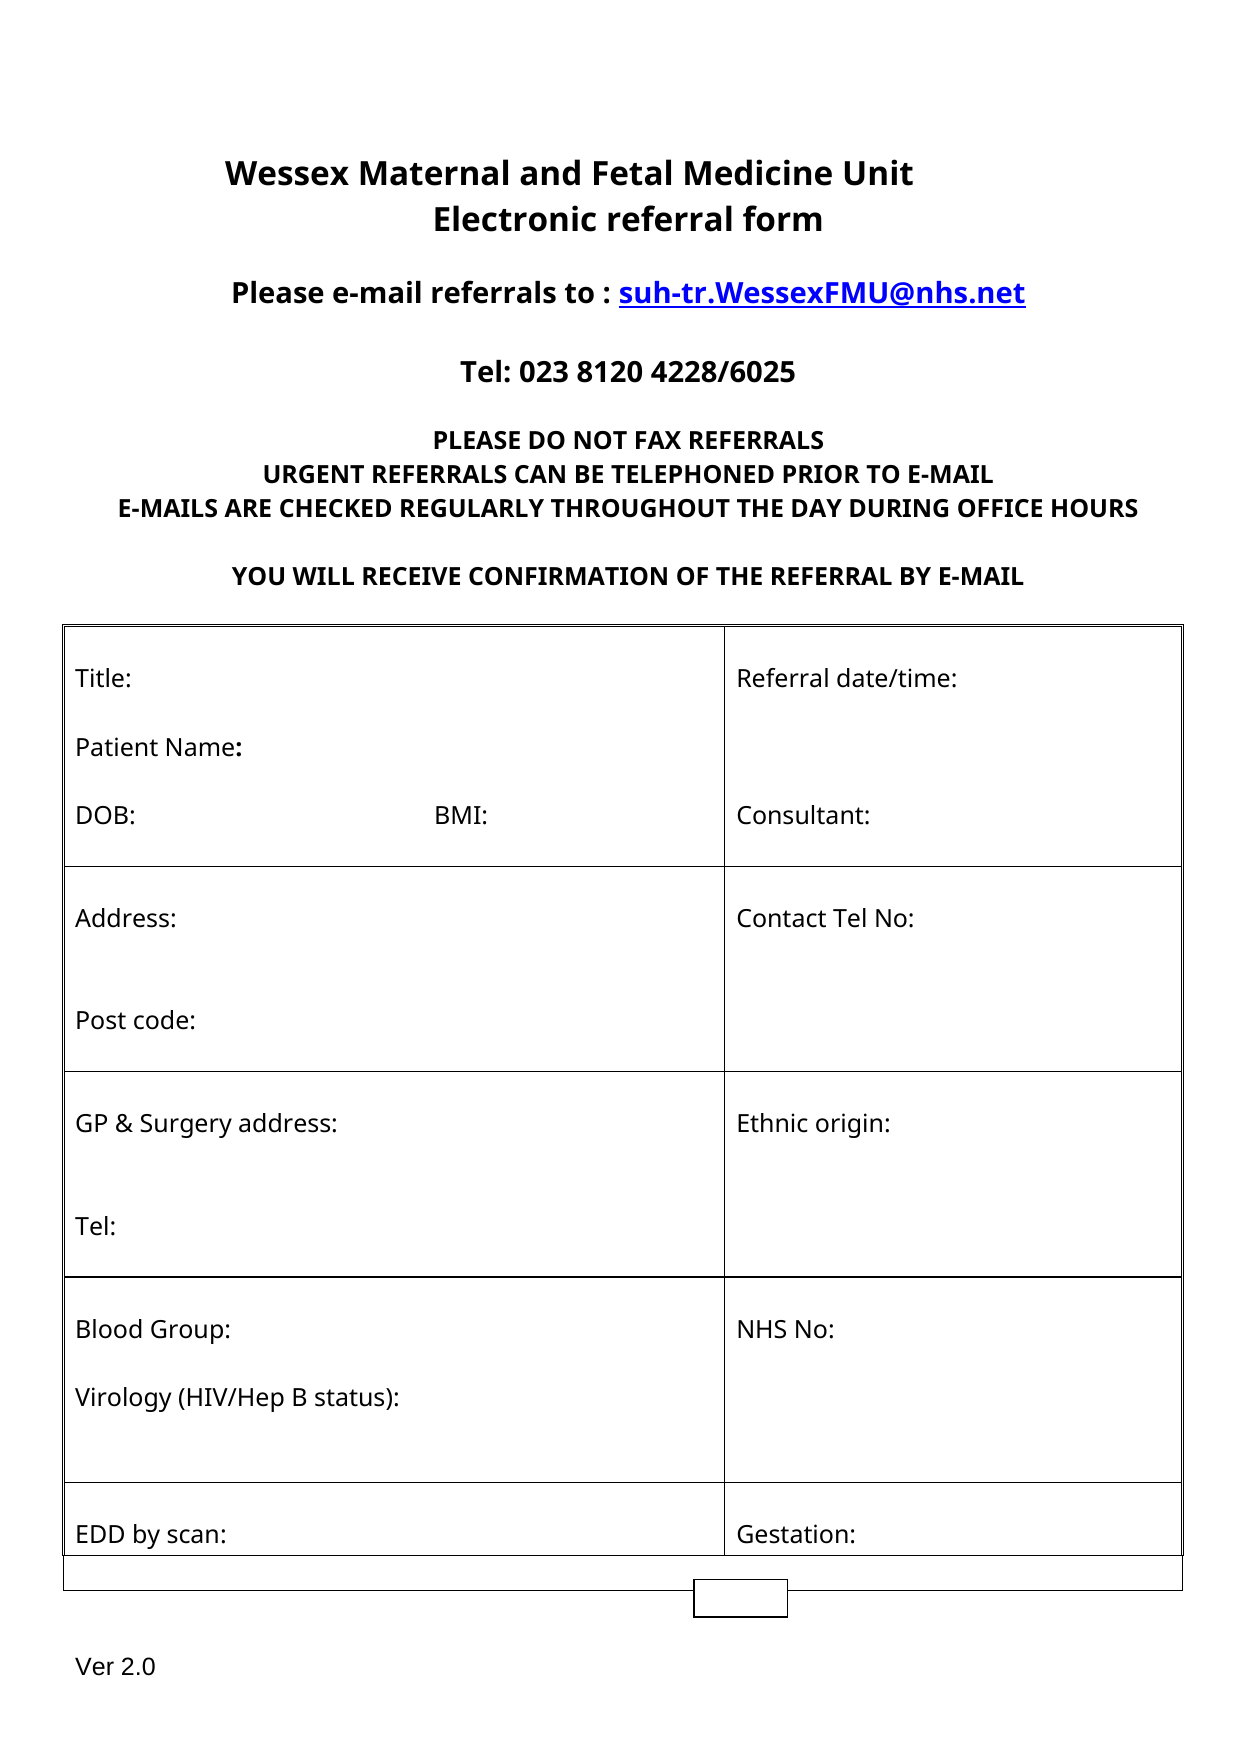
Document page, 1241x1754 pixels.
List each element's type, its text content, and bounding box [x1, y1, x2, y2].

text Tel: 023 8120 4228/6025 [75, 351, 1181, 391]
text E-MAILS ARE CHECKED REGULARLY THROUGHOUT THE DAY DURING OFFICE HOURS [75, 491, 1181, 524]
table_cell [64, 1556, 1182, 1590]
table_cell NHS No: [725, 1278, 1181, 1482]
table_cell Contact Tel No: [725, 867, 1181, 1071]
table_header Referral date/time: Consultant: [725, 627, 1181, 866]
text PLEASE DO NOT FAX REFERRALS [75, 422, 1181, 456]
table_cell GP & Surgery address: Tel: [65, 1072, 724, 1276]
text URGENT REFERRALS CAN BE TELEPHONED PRIOR TO E-MAIL [75, 456, 1181, 491]
text Electronic referral form [75, 195, 1181, 241]
text Please e-mail referrals to : suh-tr.WessexFMU@nhs.net [75, 272, 1181, 312]
table_header Title: Patient Name: DOB: BMI: [65, 627, 724, 866]
table_cell EDD by scan: [65, 1483, 724, 1554]
text Maternal and Fetal Medicine Unit [225, 150, 1181, 195]
table_cell Gestation: [725, 1483, 1181, 1554]
table_cell Ethnic origin: [725, 1072, 1181, 1276]
text YOU WILL RECEIVE CONFIRMATION OF THE REFERRAL BY E-MAIL [75, 559, 1181, 593]
table_cell Address: Post code: [65, 867, 724, 1071]
table_cell Blood Group: Virology (HIV/Hep B status): [65, 1278, 724, 1482]
